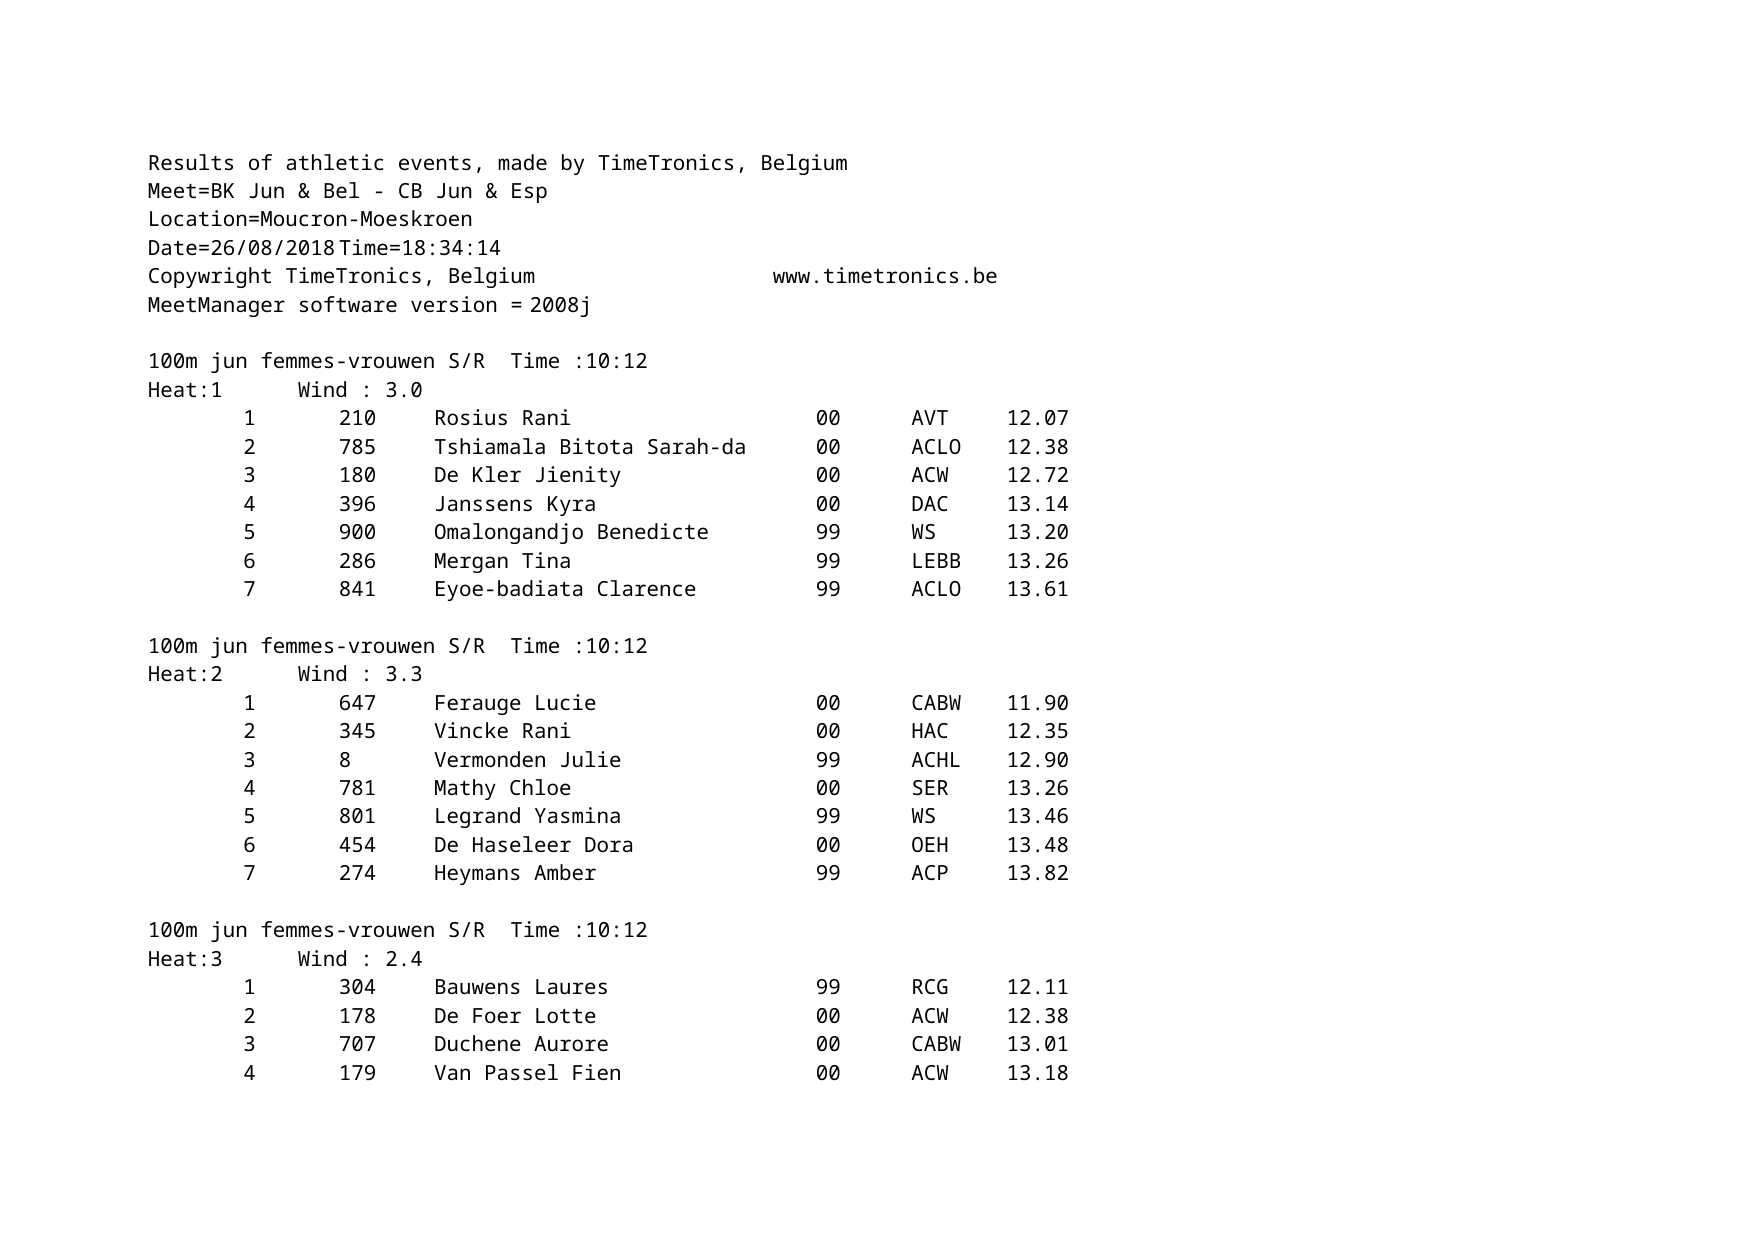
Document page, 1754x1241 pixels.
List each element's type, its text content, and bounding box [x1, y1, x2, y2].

text 2 345 Vincke Rani 00 HAC 12.35 [148, 716, 1606, 745]
text Heat:3 Wind : 2.4 [148, 944, 1606, 972]
text 5 900 Omalongandjo Benedicte 99 WS 13.20 [148, 517, 1606, 546]
text Heat:2 Wind : 3.3 [148, 659, 1606, 688]
text 2 785 Tshiamala Bitota Sarah-da 00 ACLO 12.38 [148, 432, 1606, 460]
text 100m jun femmes-vrouwen S/R Time :10:12 [148, 347, 1606, 375]
text 100m jun femmes-vrouwen S/R Time :10:12 [148, 915, 1606, 944]
text 4 396 Janssens Kyra 00 DAC 13.14 [148, 489, 1606, 517]
text 7 274 Heymans Amber 99 ACP 13.82 [148, 858, 1606, 887]
text 6 286 Mergan Tina 99 LEBB 13.26 [148, 546, 1606, 574]
text 3 707 Duchene Aurore 00 CABW 13.01 [148, 1029, 1606, 1058]
text Meet=BK Jun & Bel - CB Jun & Esp [148, 176, 1606, 204]
text 4 179 Van Passel Fien 00 ACW 13.18 [148, 1058, 1606, 1086]
text 1 647 Ferauge Lucie 00 CABW 11.90 [148, 688, 1606, 716]
text 4 781 Mathy Chloe 00 SER 13.26 [148, 773, 1606, 802]
text 2 178 De Foer Lotte 00 ACW 12.38 [148, 1001, 1606, 1029]
text 7 841 Eyoe-badiata Clarence 99 ACLO 13.61 [148, 574, 1606, 603]
text Results of athletic events, made by TimeTronics, Belgium [148, 148, 1606, 176]
text 3 8 Vermonden Julie 99 ACHL 12.90 [148, 745, 1606, 773]
text 1 210 Rosius Rani 00 AVT 12.07 [148, 403, 1606, 432]
text MeetManager software version = 2008j [148, 290, 1606, 318]
text Heat:1 Wind : 3.0 [148, 375, 1606, 403]
text Location=Moucron-Moeskroen [148, 204, 1606, 233]
text 100m jun femmes-vrouwen S/R Time :10:12 [148, 631, 1606, 659]
text 6 454 De Haseleer Dora 00 OEH 13.48 [148, 830, 1606, 858]
text 3 180 De Kler Jienity 00 ACW 12.72 [148, 460, 1606, 489]
text 5 801 Legrand Yasmina 99 WS 13.46 [148, 802, 1606, 830]
text Date=26/08/2018 Time=18:34:14 [148, 233, 1606, 261]
text 1 304 Bauwens Laures 99 RCG 12.11 [148, 972, 1606, 1001]
text Copywright TimeTronics, Belgium www.timetronics.be [148, 261, 1606, 290]
